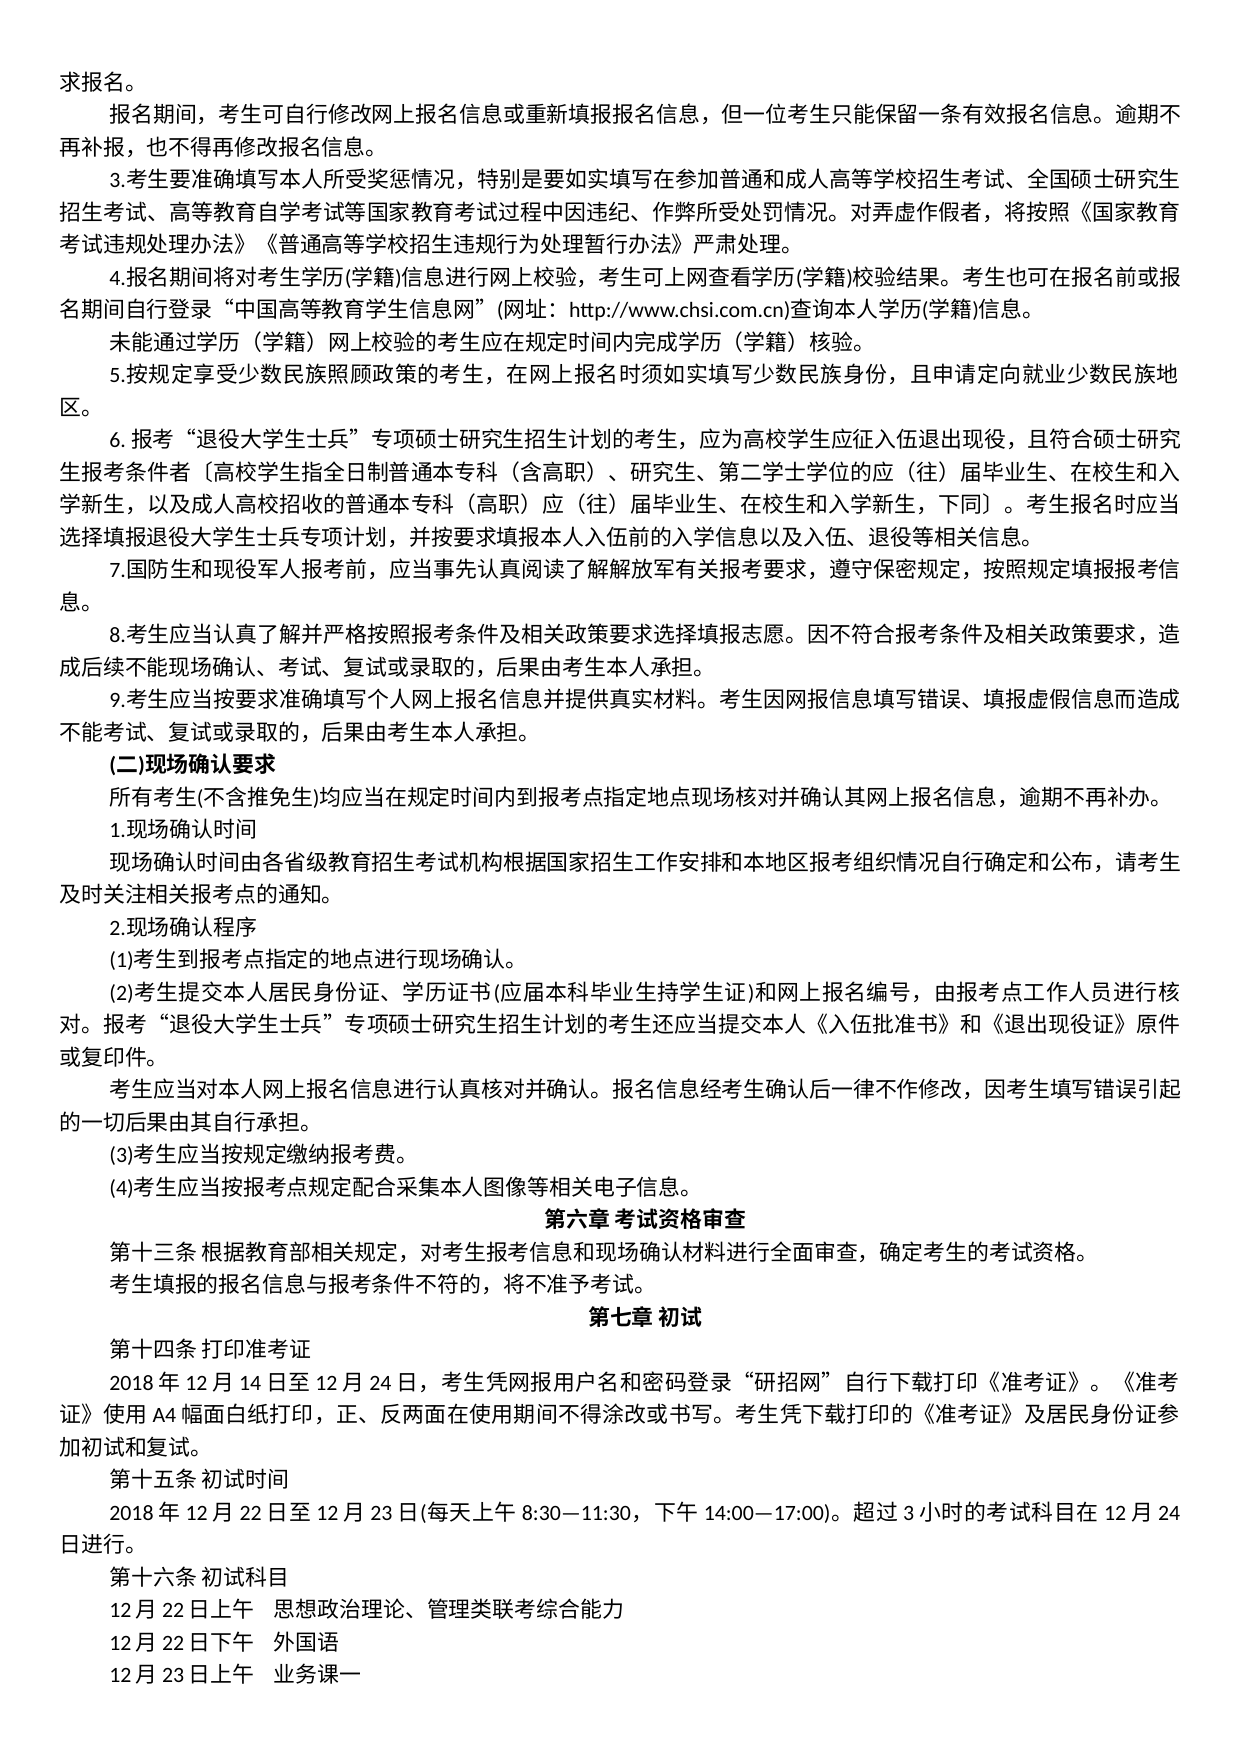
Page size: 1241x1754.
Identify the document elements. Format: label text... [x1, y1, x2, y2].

text 考生应当对本人网上报名信息进行认真核对并确认。报名信息经考生确认后一律不作修改，因考生填写错误引起的一切后果由其自行承担。 [59, 1072, 1181, 1137]
text 9.考生应当按要求准确填写个人网上报名信息并提供真实材料。考生因网报信息填写错误、填报虚假信息而造成不能考试、复试或录取的，后果由考生本人承担。 [59, 682, 1181, 747]
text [59, 64, 1181, 97]
text 3.考生要准确填写本人所受奖惩情况，特别是要如实填写在参加普通和成人高等学校招生考试、全国硕士研究生招生考试、高等教育自学考试等国家教育考试过程中因违纪、作弊所受处罚情况。对弄虚作假者，将按照《国家教育考试违规处理办法》《普通高等学校招生违规行为处理暂行办法》严肃处理。 [59, 162, 1181, 259]
text 现场确认时间由各省级教育招生考试机构根据国家招生工作安排和本地区报考组织情况自行确定和公布，请考生及时关注相关报考点的通知。 [59, 844, 1181, 909]
text 考生填报的报名信息与报考条件不符的，将不准予考试。 [59, 1267, 1181, 1299]
text 2.现场确认程序 [59, 909, 1181, 942]
text 第十三条 根据教育部相关规定，对考生报考信息和现场确认材料进行全面审查，确定考生的考试资格。 [59, 1234, 1181, 1267]
text 第十六条 初试科目 [59, 1559, 1181, 1592]
text 12月22日上午 思想政治理论、管理类联考综合能力 [59, 1592, 1181, 1624]
text 所有考生(不含推免生)均应当在规定时间内到报考点指定地点现场核对并确认其网上报名信息，逾期不再补办。 [59, 779, 1181, 812]
text 12月22日下午 外国语 [59, 1624, 1181, 1657]
text 6. 报考“退役大学生士兵”专项硕士研究生招生计划的考生，应为高校学生应征入伍退出现役，且符合硕士研究生报考条件者〔高校学生指全日制普通本专科（含高职）、研究生、第二学士学位的应（往）届毕业生、在校生和入学新生，以及成人高校招收的普通本专科（高职）应（往）届毕业生、在校生和入学新生，下同〕。考生报名时应当选择填报退役大学生士兵专项计划，并按要求填报本人入伍前的入学信息以及入伍、退役等相关信息。 [59, 422, 1181, 552]
text 4.报名期间将对考生学历(学籍)信息进行网上校验，考生可上网查看学历(学籍)校验结果。考生也可在报名前或报名期间自行登录“中国高等教育学生信息网”(网址：http://www.chsi.com.cn)查询本人学历(学籍)信息。 [59, 259, 1181, 324]
text 12月23日上午 业务课一 [59, 1657, 1181, 1689]
text 第六章 考试资格审查 [59, 1202, 1181, 1234]
text 未能通过学历（学籍）网上校验的考生应在规定时间内完成学历（学籍）核验。 [59, 324, 1181, 357]
text 5.按规定享受少数民族照顾政策的考生，在网上报名时须如实填写少数民族身份，且申请定向就业少数民族地区。 [59, 357, 1181, 422]
text 7.国防生和现役军人报考前，应当事先认真阅读了解解放军有关报考要求，遵守保密规定，按照规定填报报考信息。 [59, 552, 1181, 617]
text (1)考生到报考点指定的地点进行现场确认。 [59, 942, 1181, 974]
text (二)现场确认要求 [59, 747, 1181, 779]
text (2)考生提交本人居民身份证、学历证书(应届本科毕业生持学生证)和网上报名编号，由报考点工作人员进行核对。报考“退役大学生士兵”专项硕士研究生招生计划的考生还应当提交本人《入伍批准书》和《退出现役证》原件或复印件。 [59, 974, 1181, 1072]
text (3)考生应当按规定缴纳报考费。 [59, 1137, 1181, 1169]
text 第十五条 初试时间 [59, 1462, 1181, 1494]
text 2018年12月14日至12月24日，考生凭网报用户名和密码登录“研招网”自行下载打印《准考证》。《准考证》使用A4幅面白纸打印，正、反两面在使用期间不得涂改或书写。考生凭下载打印的《准考证》及居民身份证参加初试和复试。 [59, 1364, 1181, 1462]
text 1.现场确认时间 [59, 812, 1181, 844]
text 8.考生应当认真了解并严格按照报考条件及相关政策要求选择填报志愿。因不符合报考条件及相关政策要求，造成后续不能现场确认、考试、复试或录取的，后果由考生本人承担。 [59, 617, 1181, 682]
text 第七章 初试 [59, 1299, 1181, 1332]
text (4)考生应当按报考点规定配合采集本人图像等相关电子信息。 [59, 1169, 1181, 1202]
text 报名期间，考生可自行修改网上报名信息或重新填报报名信息，但一位考生只能保留一条有效报名信息。逾期不再补报，也不得再修改报名信息。 [59, 97, 1181, 162]
text 2018年12月22日至12月23日(每天上午8:30—11:30，下午14:00—17:00)。超过3小时的考试科目在12月24日进行。 [59, 1494, 1181, 1559]
text 第十四条 打印准考证 [59, 1332, 1181, 1364]
